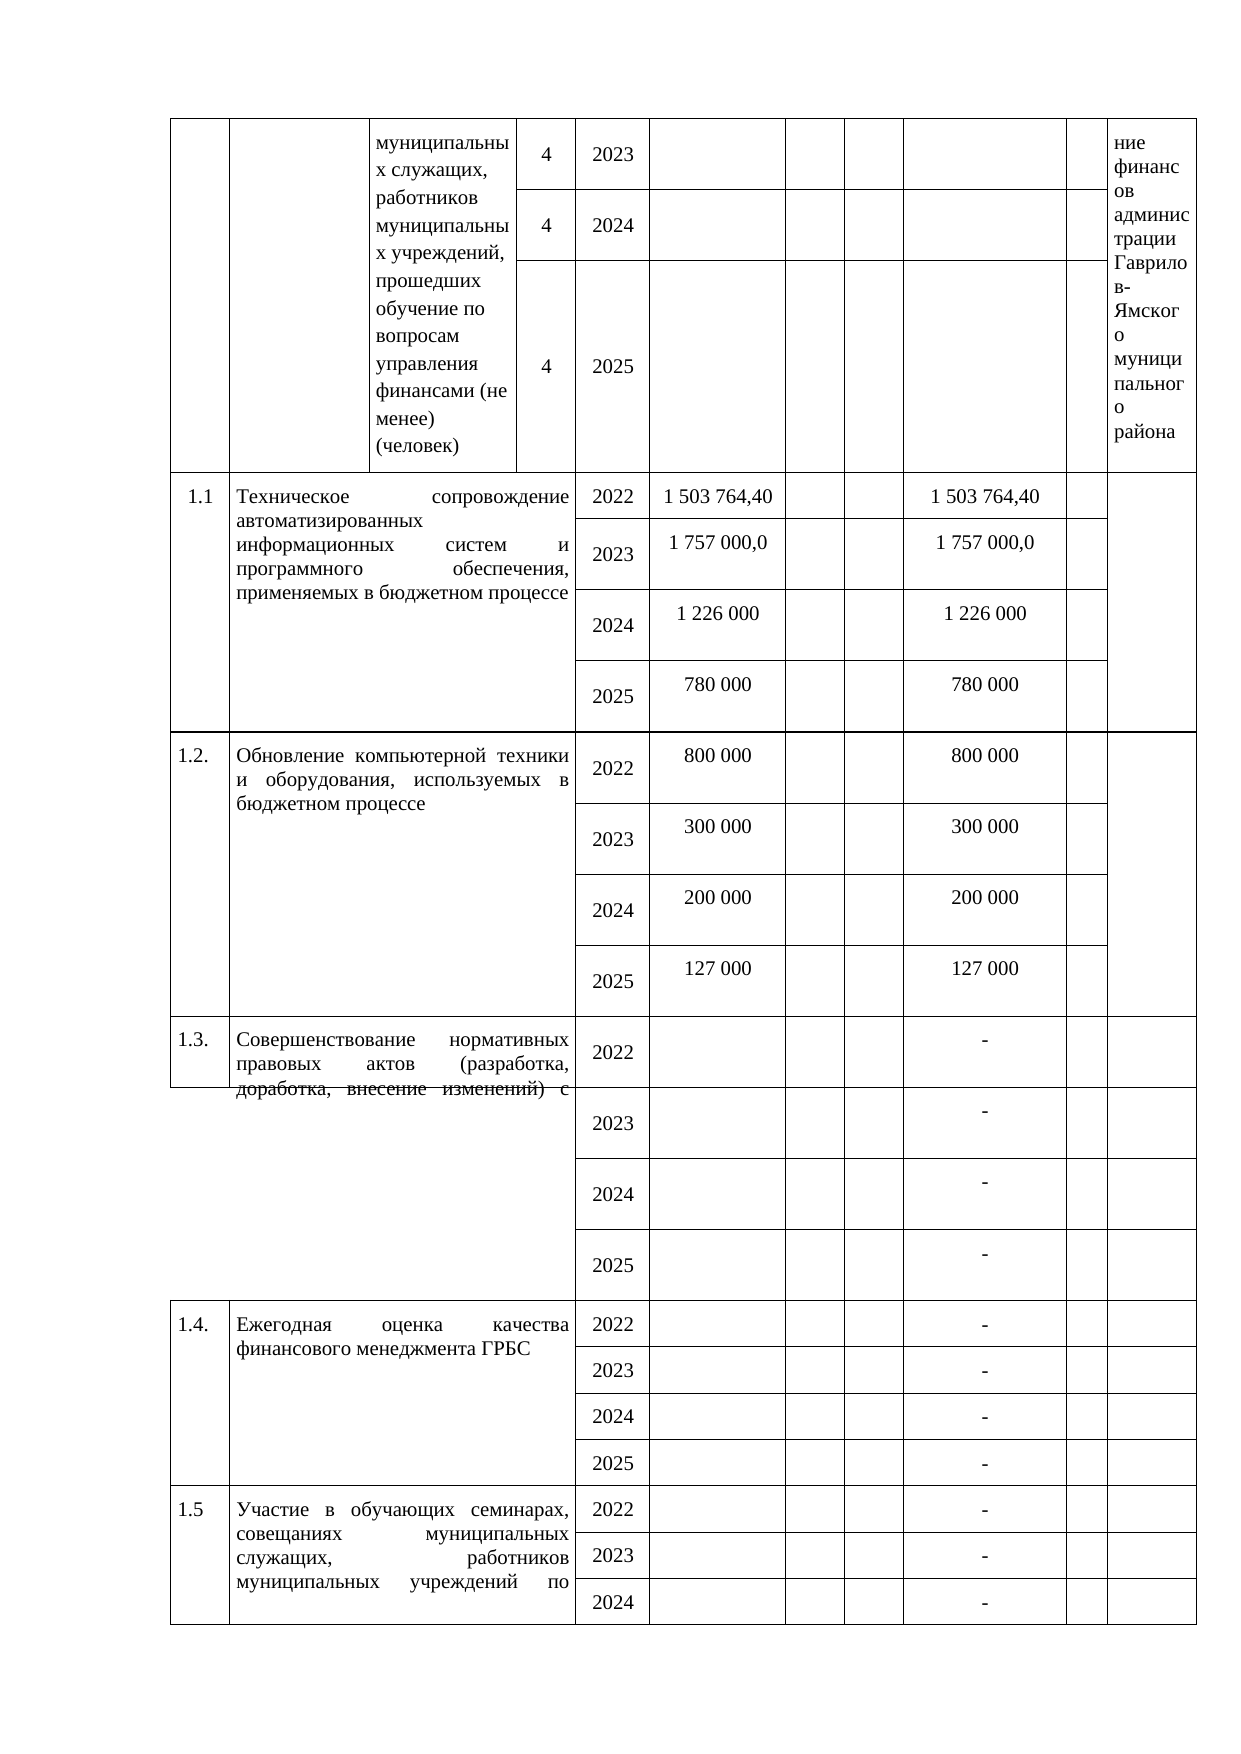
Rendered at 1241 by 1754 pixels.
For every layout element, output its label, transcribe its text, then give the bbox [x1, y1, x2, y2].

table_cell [370, 119, 516, 472]
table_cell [1108, 119, 1196, 472]
table_cell [1067, 119, 1107, 189]
table_cell [845, 1017, 903, 1087]
table_cell 1 503 764,40 [904, 473, 1066, 518]
table_cell [786, 733, 844, 802]
table_cell - [904, 1533, 1066, 1578]
table_cell 4 [517, 190, 575, 259]
table_cell [845, 1440, 903, 1485]
table_cell [650, 1347, 785, 1392]
table_cell [1108, 1017, 1196, 1087]
table_cell [1108, 1159, 1196, 1229]
table_cell [786, 946, 844, 1016]
table_cell [650, 1579, 785, 1624]
table_cell - [904, 1394, 1066, 1439]
table_cell [845, 119, 903, 189]
table_cell Ежегодная оценка качества финансового менеджмента ГРБС [230, 1301, 575, 1485]
table_cell 2024 [576, 590, 649, 660]
table_cell 1 226 000 [650, 590, 785, 660]
table_cell 1 757 000,0 [650, 519, 785, 589]
table_cell 1.4. [171, 1301, 229, 1485]
table_cell [1108, 1440, 1196, 1485]
table_cell [650, 190, 785, 259]
table_cell 127 000 [650, 946, 785, 1016]
table_cell 2023 [576, 1533, 649, 1578]
table_cell [786, 1440, 844, 1485]
table_cell [786, 1347, 844, 1392]
table_cell [1108, 1347, 1196, 1392]
table_cell [845, 875, 903, 944]
table_cell 2024 [576, 190, 649, 259]
table_cell [1067, 473, 1107, 518]
table_cell 2025 [576, 1230, 649, 1300]
table_cell [786, 1088, 844, 1158]
table_cell [1067, 1579, 1107, 1624]
table_cell 2022 [576, 1017, 649, 1087]
table_cell 2023 [576, 119, 649, 189]
table_cell [845, 804, 903, 873]
table_cell 2024 [576, 1159, 649, 1229]
table_cell [1067, 1533, 1107, 1578]
table_cell [650, 1159, 785, 1229]
table_cell [1067, 1159, 1107, 1229]
table_cell 2023 [576, 1088, 649, 1158]
table_cell [845, 1533, 903, 1578]
table_cell 2023 [576, 804, 649, 873]
table_cell [650, 1230, 785, 1300]
table_cell [786, 190, 844, 259]
table_cell 2022 [576, 1301, 649, 1346]
table_cell [845, 590, 903, 660]
table_cell [1108, 1579, 1196, 1624]
table_cell Обновление компьютерной техники и оборудования, используемых в бюджетном процессе [230, 733, 575, 1016]
table_cell [650, 261, 785, 472]
table_cell [1108, 733, 1196, 1016]
table_cell [1067, 1440, 1107, 1485]
table_cell [650, 1394, 785, 1439]
table_cell [845, 519, 903, 589]
table_cell 2025 [576, 661, 649, 731]
table_cell [845, 1486, 903, 1532]
table_cell [786, 1533, 844, 1578]
table_cell [904, 261, 1066, 472]
table_cell [845, 261, 903, 472]
table_cell - [904, 1017, 1066, 1087]
table_cell [1067, 261, 1107, 472]
table_cell [845, 946, 903, 1016]
table_cell [1108, 1230, 1196, 1300]
table_cell [171, 119, 229, 472]
table_cell [650, 119, 785, 189]
table_cell [845, 1394, 903, 1439]
table_cell 1.2. [171, 733, 229, 1016]
table_cell [650, 1440, 785, 1485]
table_cell - [904, 1301, 1066, 1346]
table_cell [1067, 875, 1107, 944]
table_cell [786, 590, 844, 660]
table_cell [786, 804, 844, 873]
table_cell 1.3. [171, 1017, 229, 1087]
table_cell [845, 661, 903, 731]
table_cell - [904, 1159, 1066, 1229]
table_cell [786, 119, 844, 189]
table_cell 2022 [576, 1486, 649, 1532]
table_cell [650, 1017, 785, 1087]
table_cell 300 000 [650, 804, 785, 873]
table_cell [786, 1159, 844, 1229]
table_cell - [904, 1347, 1066, 1392]
table_cell [786, 1301, 844, 1346]
table_cell [845, 1230, 903, 1300]
table_cell 780 000 [904, 661, 1066, 731]
table_cell [1067, 190, 1107, 259]
table_cell [845, 1301, 903, 1346]
table_cell 127 000 [904, 946, 1066, 1016]
table_cell [904, 190, 1066, 259]
table_cell 1 503 764,40 [650, 473, 785, 518]
table_cell [1067, 1486, 1107, 1532]
table_cell [1067, 661, 1107, 731]
table_cell [1067, 590, 1107, 660]
table_cell [786, 1017, 844, 1087]
table_cell 800 000 [904, 733, 1066, 802]
table_cell [1067, 946, 1107, 1016]
table_cell [786, 261, 844, 472]
table_cell [904, 119, 1066, 189]
table_cell [786, 875, 844, 944]
table_cell [845, 1579, 903, 1624]
table_cell 4 [517, 261, 575, 472]
table_cell [845, 1088, 903, 1158]
table_cell [845, 733, 903, 802]
table_cell 1.1 [171, 473, 229, 731]
table_cell - [904, 1579, 1066, 1624]
table_cell [845, 190, 903, 259]
table_cell [650, 1301, 785, 1346]
table_cell [1108, 1394, 1196, 1439]
table_cell [845, 1159, 903, 1229]
table_cell [1067, 804, 1107, 873]
table_cell [1067, 733, 1107, 802]
table_cell [786, 1579, 844, 1624]
table_cell 780 000 [650, 661, 785, 731]
table_cell 1 226 000 [904, 590, 1066, 660]
table_cell - [904, 1486, 1066, 1532]
table_cell 2023 [576, 519, 649, 589]
table_cell 2022 [576, 473, 649, 518]
table_cell [650, 1533, 785, 1578]
table_cell 2025 [576, 261, 649, 472]
table_cell 2025 [576, 1440, 649, 1485]
table_cell Участие в обучающих семинарах, совещаниях муниципальных служащих, работников муниципальных учреждений по вопросам управления финансами. [230, 1486, 575, 1624]
table_cell 2024 [576, 875, 649, 944]
table_cell [786, 1394, 844, 1439]
table_cell [1108, 1486, 1196, 1532]
table_cell [786, 519, 844, 589]
table_cell 2024 [576, 1579, 649, 1624]
table_cell [1108, 1533, 1196, 1578]
table_cell 2022 [576, 733, 649, 802]
table_cell [1067, 1394, 1107, 1439]
table_cell 4 [517, 119, 575, 189]
table_cell [230, 119, 369, 472]
table_cell 200 000 [904, 875, 1066, 944]
table_cell [1067, 1230, 1107, 1300]
table_cell [1108, 1301, 1196, 1346]
table_cell [1067, 1088, 1107, 1158]
table_cell 2025 [576, 946, 649, 1016]
table_cell Техническое сопровождение автоматизированных информационных систем и программного обеспечения, применяемых в бюджетном процессе [230, 473, 575, 731]
table_cell [845, 473, 903, 518]
table_cell 1 757 000,0 [904, 519, 1066, 589]
table_cell 2024 [576, 1394, 649, 1439]
table_cell [1067, 1017, 1107, 1087]
table_cell 300 000 [904, 804, 1066, 873]
table_cell [786, 473, 844, 518]
table_cell [1108, 1088, 1196, 1158]
table_cell 1.5 [171, 1486, 229, 1624]
table_cell [1067, 519, 1107, 589]
table_cell [650, 1486, 785, 1532]
table_cell [845, 1347, 903, 1392]
table_cell - [904, 1230, 1066, 1300]
table_cell [786, 1486, 844, 1532]
table_cell - [904, 1440, 1066, 1485]
table_cell [1108, 473, 1196, 731]
table_cell 2023 [576, 1347, 649, 1392]
table_cell [650, 1088, 785, 1158]
table_cell - [904, 1088, 1066, 1158]
table_cell Совершенствование нормативных правовых актов (разработка, доработка, внесение изменений) с учетом требований бюджетного законодательства и направлений бюджетной политики [230, 1017, 575, 1087]
table_cell 200 000 [650, 875, 785, 944]
table_cell [1067, 1301, 1107, 1346]
table_cell [786, 1230, 844, 1300]
table_cell [1067, 1347, 1107, 1392]
table_cell [786, 661, 844, 731]
table_cell 800 000 [650, 733, 785, 802]
